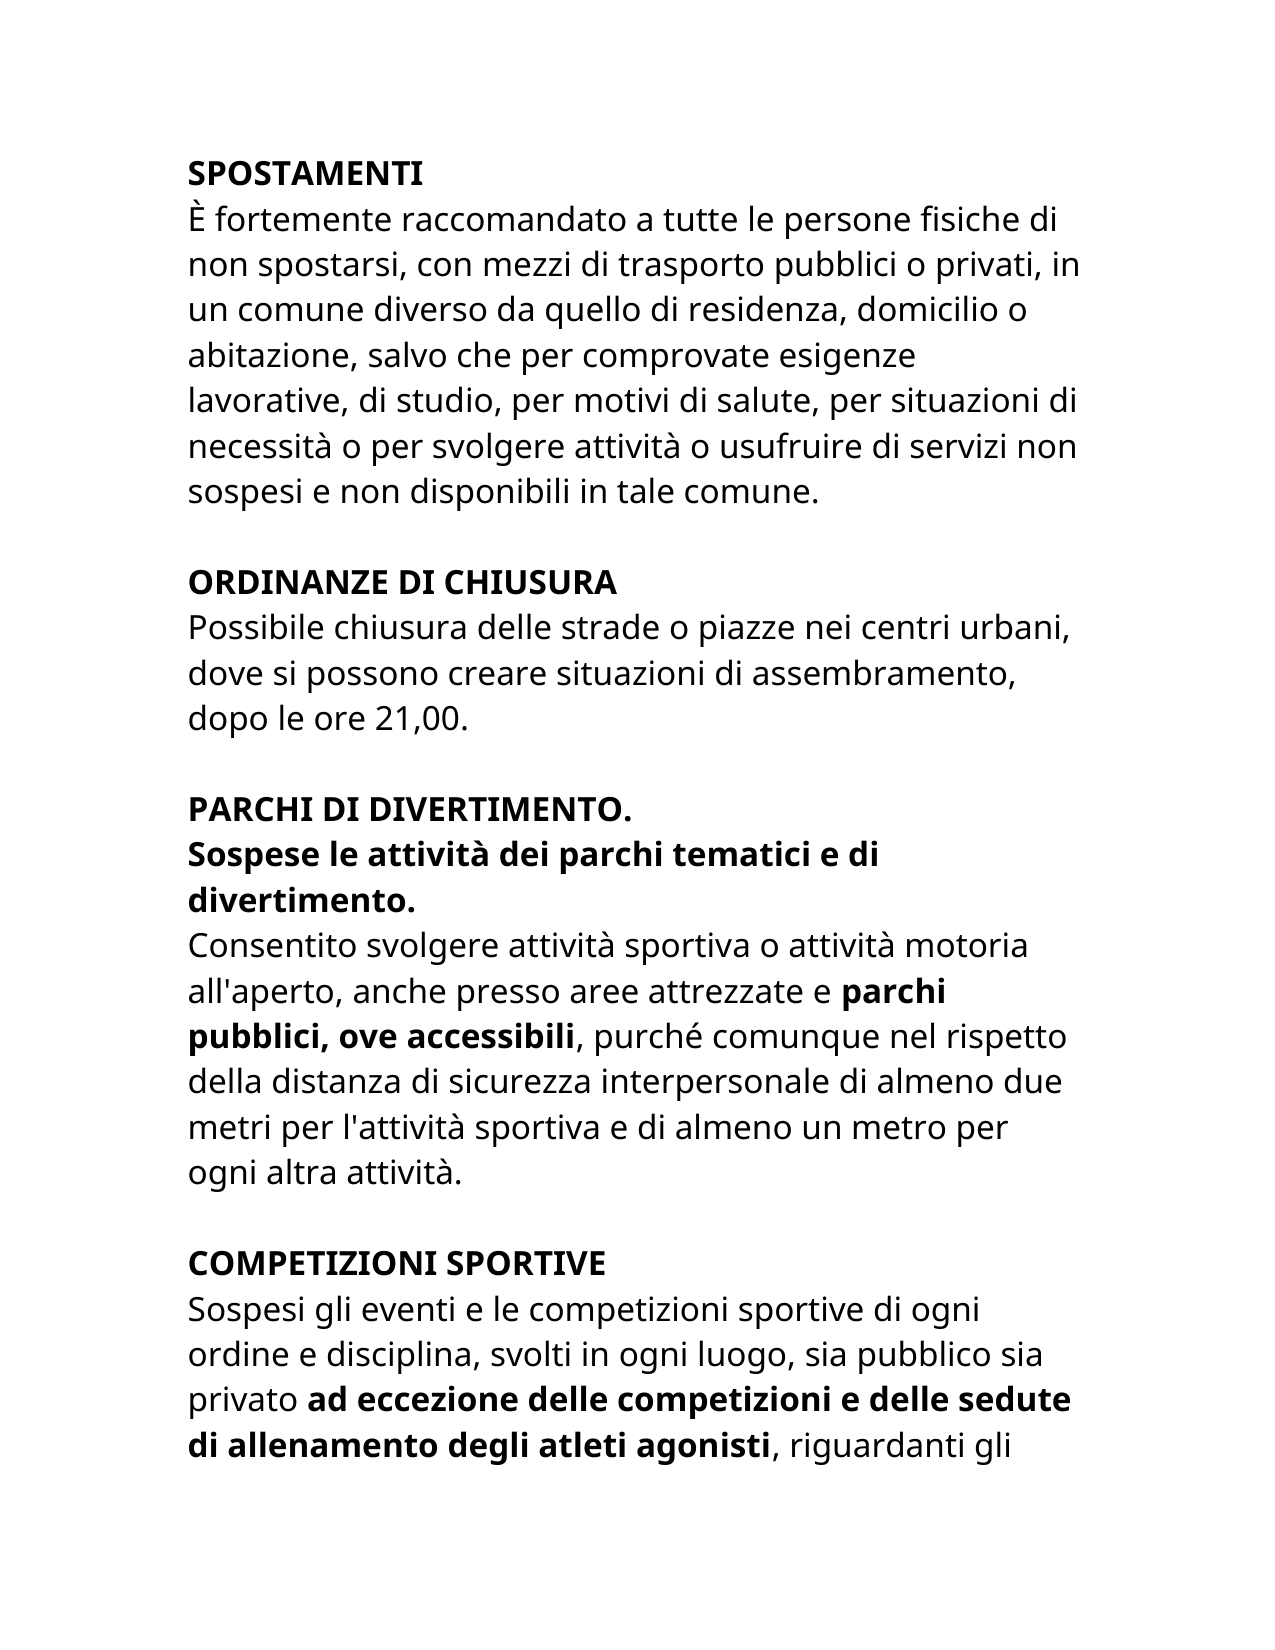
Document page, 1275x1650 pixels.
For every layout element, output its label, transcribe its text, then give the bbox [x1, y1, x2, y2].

text SPOSTAMENTI È fortemente raccomandato a tutte le persone fisiche di non spostarsi, con mezzi di trasporto pubblici o privati, in un comune diverso da quello di residenza, domicilio o abitazione, salvo che per comprovate esigenze lavorative, di studio, per motivi di salute, per situazioni di necessità o per svolgere attività o usufruire di servizi non sospesi e non disponibili in tale comune. ORDINANZE DI CHIUSURA [187, 150, 1087, 604]
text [187, 831, 1087, 1467]
text Possibile chiusura delle strade o piazze nei centri urbani, dove si possono creare situazioni di assembramento, dopo le ore 21,00. PARCHI DI DIVERTIMENTO. [187, 604, 1087, 831]
